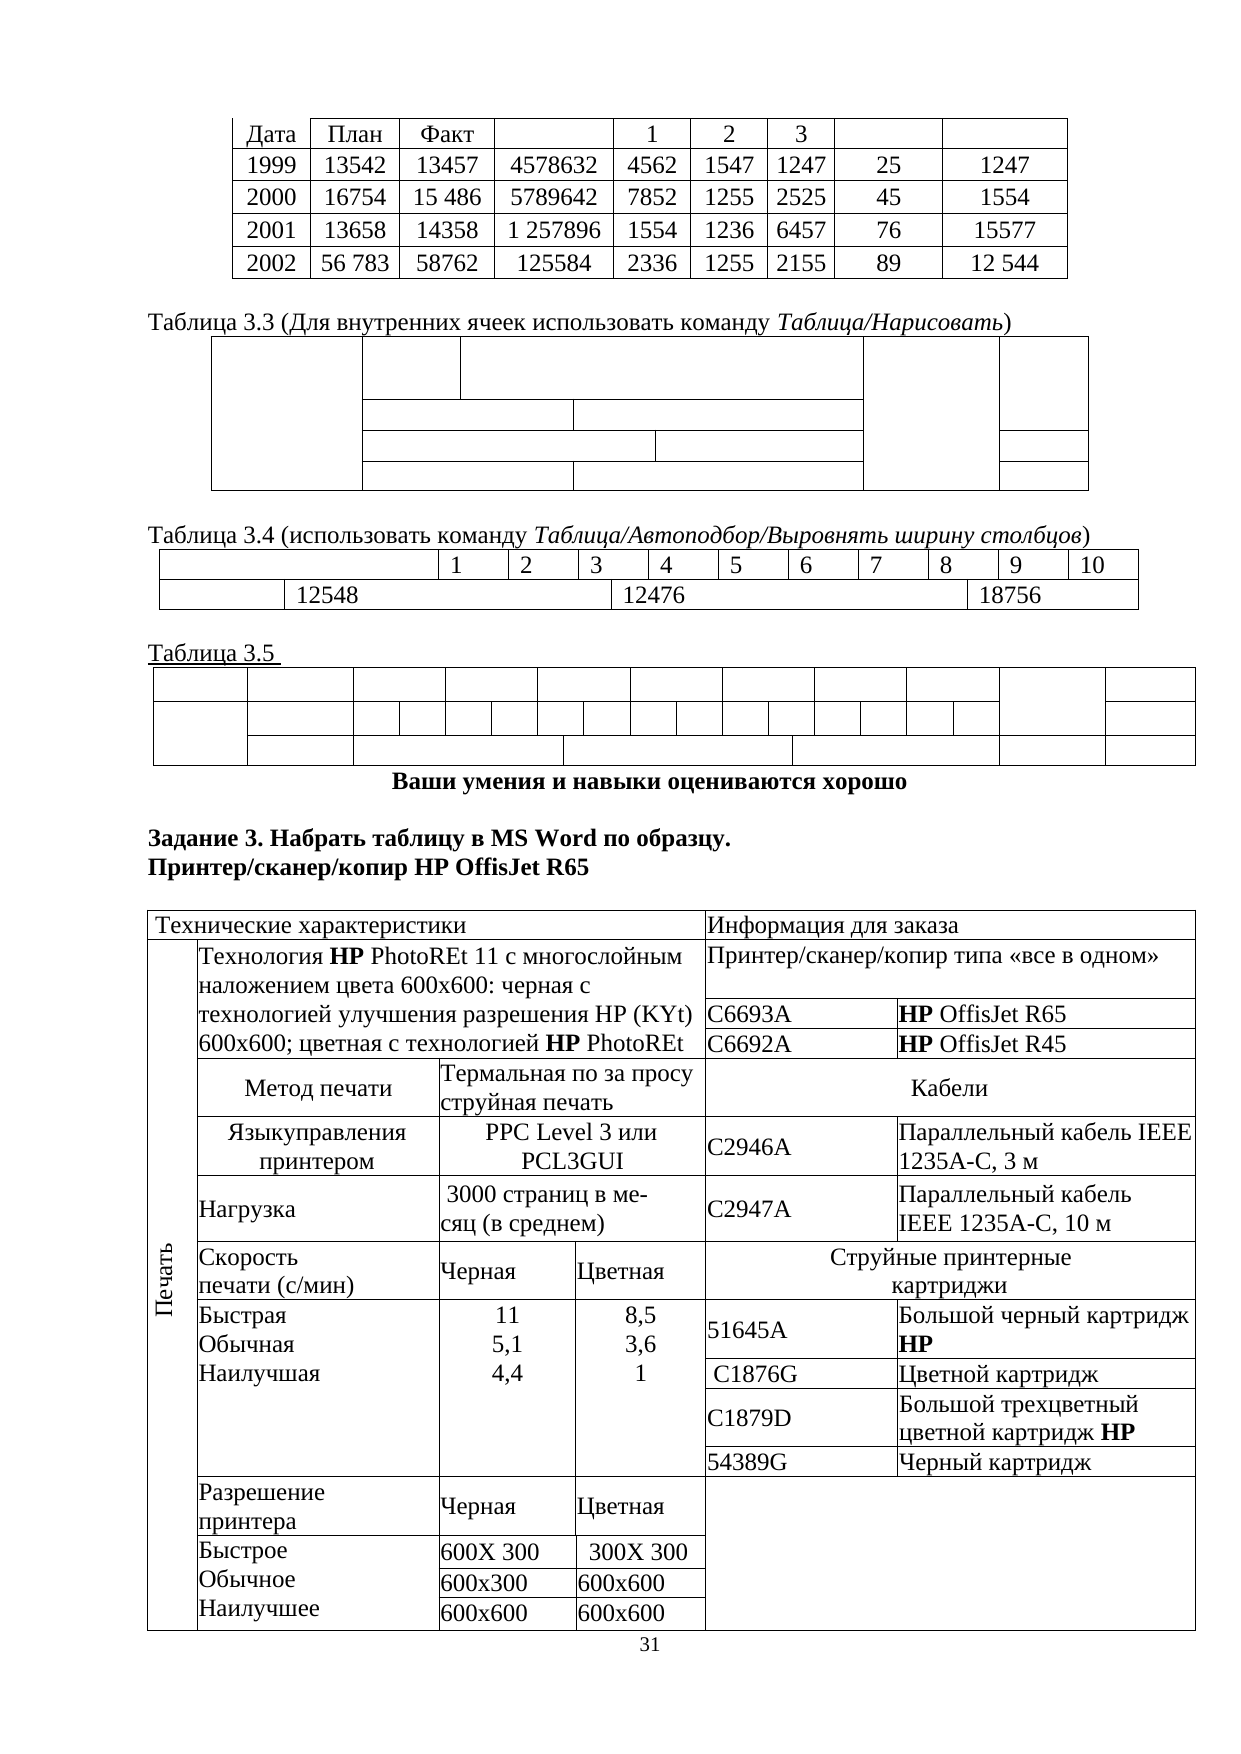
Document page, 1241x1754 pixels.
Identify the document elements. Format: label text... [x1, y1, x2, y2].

table_cell [1000, 462, 1088, 490]
table_cell 600х300 [440, 1569, 576, 1597]
table_cell 12 544 [943, 247, 1067, 278]
table_header [248, 668, 353, 701]
table_cell Черная [440, 1242, 575, 1299]
table_cell 2336 [614, 247, 690, 278]
table_cell [723, 702, 768, 735]
table_header 9 [999, 550, 1068, 579]
table_cell 89 [835, 247, 942, 278]
table_cell [793, 736, 999, 765]
table_cell Языкуправления принтером [198, 1117, 439, 1175]
table_cell [492, 702, 537, 735]
table_cell [160, 580, 284, 608]
table_cell 2002 [233, 247, 310, 278]
table_cell 56 783 [311, 247, 399, 278]
table_cell [248, 736, 353, 765]
table_cell 2155 [768, 247, 834, 278]
table_cell [248, 702, 353, 735]
table_cell 3000 страниц в ме- сяц (в среднем) [440, 1176, 705, 1241]
table_cell 600х600 [577, 1598, 705, 1630]
table_cell 8,5 3,6 1 [576, 1300, 705, 1476]
table_cell [677, 702, 722, 735]
table_cell 1247 [768, 149, 834, 180]
table_cell Параллельный кабель IEEE 1235А-С, 3 м [898, 1117, 1195, 1175]
table_cell 600Х 300 [440, 1536, 576, 1567]
table_cell Дата [233, 118, 310, 148]
table_header [1000, 337, 1088, 429]
table_cell 13542 [311, 149, 399, 180]
table_cell 7852 [614, 181, 690, 213]
table_header 7 [859, 550, 928, 579]
table_cell 3 [768, 119, 834, 148]
table_cell Принтер/сканер/копир типа «все в одном» [706, 940, 1195, 998]
table_cell С2947А [706, 1176, 897, 1241]
table_cell [954, 702, 999, 735]
table_cell 76 [835, 214, 942, 246]
table_cell [574, 462, 863, 490]
table_cell 4562 [614, 149, 690, 180]
table_cell [354, 702, 399, 735]
table_cell Метод печати [198, 1059, 439, 1116]
table_cell [363, 462, 573, 490]
table_cell Быстрая Обычная Наилучшая [198, 1300, 439, 1476]
table_cell 2000 [233, 181, 310, 213]
table_header [864, 337, 999, 490]
table_cell [574, 400, 863, 429]
table_cell [354, 736, 563, 765]
table_cell 1247 [943, 149, 1067, 180]
table_cell [861, 702, 906, 735]
table_header Информация для заказа [706, 911, 1195, 939]
table_header 8 [929, 550, 998, 579]
table_cell 15 486 [400, 181, 494, 213]
table_header 6 [789, 550, 858, 579]
table_cell [1000, 736, 1105, 765]
table_cell 13457 [400, 149, 494, 180]
table_cell 6457 [768, 214, 834, 246]
table_cell 1236 [691, 214, 767, 246]
table_header Технические характеристики [148, 911, 705, 939]
table_cell Цветная [576, 1242, 705, 1299]
table_cell 54389G [706, 1447, 897, 1476]
table_header [723, 668, 814, 701]
table_cell 2525 [768, 181, 834, 213]
text Таблица 3.4 (использовать команду Таблица/Автоподбор/Выровнять ширину столбцов) [148, 520, 1118, 549]
table_cell 25 [835, 149, 942, 180]
table_cell Цветной картридж [898, 1359, 1195, 1388]
table_cell 1554 [943, 181, 1067, 213]
table_cell 51645А [706, 1300, 897, 1358]
table_cell Разрешение принтера [198, 1477, 439, 1534]
table_cell 58762 [400, 247, 494, 278]
table_cell [1000, 431, 1088, 461]
table_header 10 [1069, 550, 1138, 579]
table_header [1106, 668, 1195, 701]
table_cell 300Х 300 [577, 1536, 705, 1567]
table_header Выручка [495, 119, 613, 148]
table_header 1 [439, 550, 508, 579]
table_cell С6692А [706, 1029, 897, 1057]
table_cell 1547 [691, 149, 767, 180]
table_cell 1255 [691, 181, 767, 213]
table_cell 1999 [233, 149, 310, 180]
table_cell 1255 [691, 247, 767, 278]
text Таблица 3.5 [148, 638, 1118, 667]
table_cell [154, 702, 247, 765]
table_cell HP OffisJet R45 [898, 1029, 1195, 1057]
text Ваши умения и навыки оцениваются хорошо [148, 766, 1152, 794]
table_cell [446, 702, 491, 735]
table_cell Струйные принтерные картриджи [706, 1242, 1195, 1299]
table_cell 16754 [311, 181, 399, 213]
table_cell Черная [440, 1477, 575, 1534]
table_header [461, 337, 863, 398]
table_header 4 [649, 550, 718, 579]
table_cell 1 [614, 119, 690, 148]
table_header [907, 668, 999, 701]
table_cell [363, 400, 573, 429]
table_header [363, 337, 460, 398]
table_cell C1879D [706, 1389, 897, 1446]
table_cell [815, 702, 860, 735]
table_cell [538, 702, 583, 735]
table_cell 13658 [311, 214, 399, 246]
table_cell 12476 [612, 580, 967, 608]
table_cell [1106, 736, 1195, 765]
table_cell 11 5,1 4,4 [440, 1300, 575, 1476]
table_cell [907, 702, 953, 735]
table_cell Печать [148, 940, 197, 1630]
table_cell С6693А [706, 999, 897, 1028]
table_cell Большой черный картридж HP [898, 1300, 1195, 1358]
table_cell Большой трехцветный цветной картридж HP [898, 1389, 1195, 1446]
table_cell Цветная [576, 1477, 705, 1534]
table_cell [1106, 702, 1195, 735]
table_cell Технология HP PhotoREt 11 с многослойным наложением цвета 600х600: черная с технологией улучшения разрешения НР (KYt) 600х600; цветная с технологией HP PhotoREt [198, 940, 705, 1057]
table_cell План [311, 119, 399, 148]
table_header [815, 668, 906, 701]
table_cell Термальная по за просу струйная печать [440, 1059, 705, 1116]
table_cell 5789642 [495, 181, 613, 213]
table_cell Параллельный кабель IEEE 1235А-С, 10 м [898, 1176, 1195, 1241]
table_cell [656, 431, 863, 461]
table_cell [769, 702, 814, 735]
table_header Состав [835, 119, 942, 148]
table_header [631, 668, 722, 701]
table_cell 1554 [614, 214, 690, 246]
table_cell 14358 [400, 214, 494, 246]
table_header [154, 668, 247, 701]
table_header [538, 668, 630, 701]
table_header [212, 337, 362, 490]
table_cell 12548 [285, 580, 611, 608]
table_cell Черный картридж [898, 1447, 1195, 1476]
table_header [354, 668, 445, 701]
table_cell 2 [691, 119, 767, 148]
table_cell 125584 [495, 247, 613, 278]
table_cell HP OffisJet R65 [898, 999, 1195, 1028]
table_cell 600х600 [577, 1569, 705, 1597]
table_header [160, 550, 438, 579]
table_cell [706, 1477, 1195, 1630]
table_cell 4578632 [495, 149, 613, 180]
table_cell 2001 [233, 214, 310, 246]
text Принтер/сканер/копир HP OffisJet R65 [148, 852, 1152, 881]
text Таблица 3.3 (Для внутренних ячеек использовать команду Таблица/Нарисовать) [148, 307, 1152, 336]
text Задание 3. Набрать таблицу в MS Word по образцу. [148, 823, 1152, 852]
table_header Итого [943, 119, 1067, 148]
table_cell 1 257896 [495, 214, 613, 246]
table_cell [400, 702, 445, 735]
table_cell 45 [835, 181, 942, 213]
table_cell [584, 702, 630, 735]
table_cell 15577 [943, 214, 1067, 246]
table_cell [363, 431, 655, 461]
table_header [1000, 668, 1105, 735]
table_cell С2946А [706, 1117, 897, 1175]
table_cell 18756 [968, 580, 1138, 608]
table_cell Кабели [706, 1059, 1195, 1116]
table_header 5 [719, 550, 788, 579]
table_cell Скорость печати (с/мин) [198, 1242, 439, 1299]
table_header 2 [509, 550, 578, 579]
table_cell C1876G [706, 1359, 897, 1388]
table_cell Нагрузка [198, 1176, 439, 1241]
table_header [446, 668, 537, 701]
table_header 3 [579, 550, 648, 579]
table_cell [631, 702, 676, 735]
table_cell Быстрое Обычное Наилучшее [198, 1536, 439, 1630]
table_cell [564, 736, 792, 765]
table_cell 600х600 [440, 1598, 576, 1630]
table_cell Факт [400, 119, 494, 148]
table_cell РРС Level 3 или PCL3GUI [440, 1117, 705, 1175]
